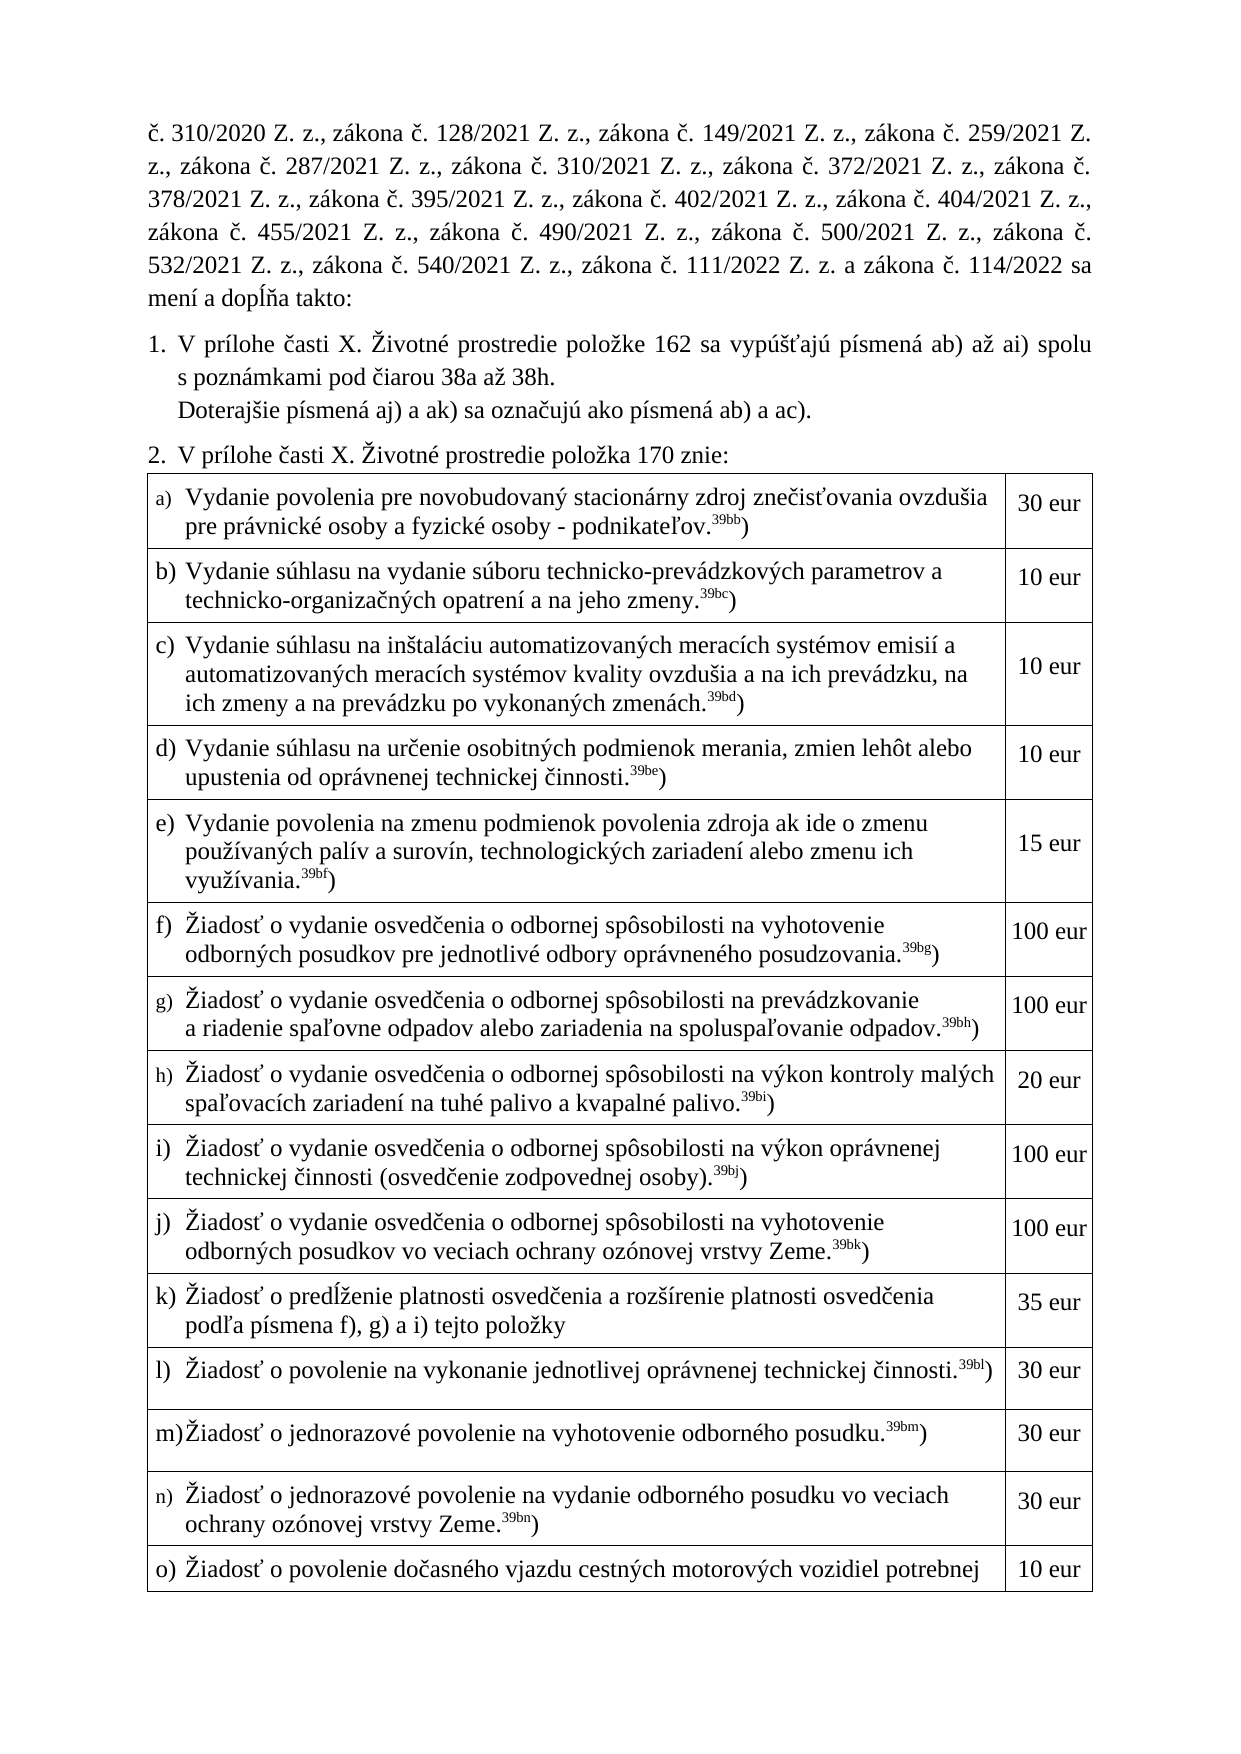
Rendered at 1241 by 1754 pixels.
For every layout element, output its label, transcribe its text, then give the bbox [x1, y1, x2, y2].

table_cell 100 eur [1006, 903, 1092, 976]
table_cell 20 eur [1006, 1051, 1092, 1124]
table_cell 30 eur [1006, 1472, 1092, 1545]
table_cell 10 eur [1006, 1546, 1092, 1591]
table_cell Žiadosť o jednorazové povolenie na vydanie odborného posudku vo veciach ochrany ozónovej vrstvy Zeme.39bn) [148, 1472, 1005, 1545]
table_cell Žiadosť o jednorazové povolenie na vyhotovenie odborného posudku.39bm) [148, 1410, 1005, 1471]
table_cell Žiadosť o vydanie osvedčenia o odbornej spôsobilosti na vyhotovenie odborných posudkov vo veciach ochrany ozónovej vrstvy Zeme.39bk) [148, 1199, 1005, 1272]
table_cell Žiadosť o vydanie osvedčenia o odbornej spôsobilosti na prevádzkovanie a riadenie spaľovne odpadov alebo zariadenia na spoluspaľovanie odpadov.39bh) [148, 977, 1005, 1050]
table_cell 100 eur [1006, 1125, 1092, 1198]
table_cell Vydanie súhlasu na vydanie súboru technicko-prevádzkových parametrov a technicko-organizačných opatrení a na jeho zmeny.39bc) [148, 549, 1005, 622]
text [148, 118, 1093, 312]
list Doterajšie písmená aj) a ak) sa označujú ako písmená ab) a ac). [177, 395, 1093, 423]
table_cell Žiadosť o vydanie osvedčenia o odbornej spôsobilosti na výkon oprávnenej technickej činnosti (osvedčenie zodpovednej osoby).39bj) [148, 1125, 1005, 1198]
table_header Vydanie povolenia pre novobudovaný stacionárny zdroj znečisťovania ovzdušia pre právnické osoby a fyzické osoby - podnikateľov.39bb) [148, 474, 1005, 547]
table_cell 10 eur [1006, 549, 1092, 622]
list V prílohe časti X. Životné prostredie položke 162 sa vypúšťajú písmená ab) až ai) spolu s poznámkami pod čiarou 38a až 38h. [148, 329, 1093, 391]
table_cell 15 eur [1006, 800, 1092, 902]
table_cell 30 eur [1006, 1348, 1092, 1409]
table_cell Vydanie súhlasu na určenie osobitných podmienok merania, zmien lehôt alebo upustenia od oprávnenej technickej činnosti.39be) [148, 726, 1005, 799]
table_cell 10 eur [1006, 623, 1092, 724]
table_cell 35 eur [1006, 1274, 1092, 1347]
table_header 30 eur [1006, 474, 1092, 547]
table_cell Vydanie povolenia na zmenu podmienok povolenia zdroja ak ide o zmenu používaných palív a surovín, technologických zariadení alebo zmenu ich využívania.39bf) [148, 800, 1005, 902]
table_cell Žiadosť o predĺženie platnosti osvedčenia a rozšírenie platnosti osvedčenia podľa písmena f), g) a i) tejto položky [148, 1274, 1005, 1347]
table_cell 100 eur [1006, 1199, 1092, 1272]
table_cell Žiadosť o povolenie na vykonanie jednotlivej oprávnenej technickej činnosti.39bl) [148, 1348, 1005, 1409]
table_cell Žiadosť o vydanie osvedčenia o odbornej spôsobilosti na výkon kontroly malých spaľovacích zariadení na tuhé palivo a kvapalné palivo.39bi) [148, 1051, 1005, 1124]
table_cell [148, 1546, 1005, 1591]
table_cell 10 eur [1006, 726, 1092, 799]
table_cell 30 eur [1006, 1410, 1092, 1471]
table_cell 100 eur [1006, 977, 1092, 1050]
table_cell Žiadosť o vydanie osvedčenia o odbornej spôsobilosti na vyhotovenie odborných posudkov pre jednotlivé odbory oprávneného posudzovania.39bg) [148, 903, 1005, 976]
list V prílohe časti X. Životné prostredie položka 170 znie: [148, 440, 1093, 469]
table_cell Vydanie súhlasu na inštaláciu automatizovaných meracích systémov emisií a automatizovaných meracích systémov kvality ovzdušia a na ich prevádzku, na ich zmeny a na prevádzku po vykonaných zmenách.39bd) [148, 623, 1005, 724]
